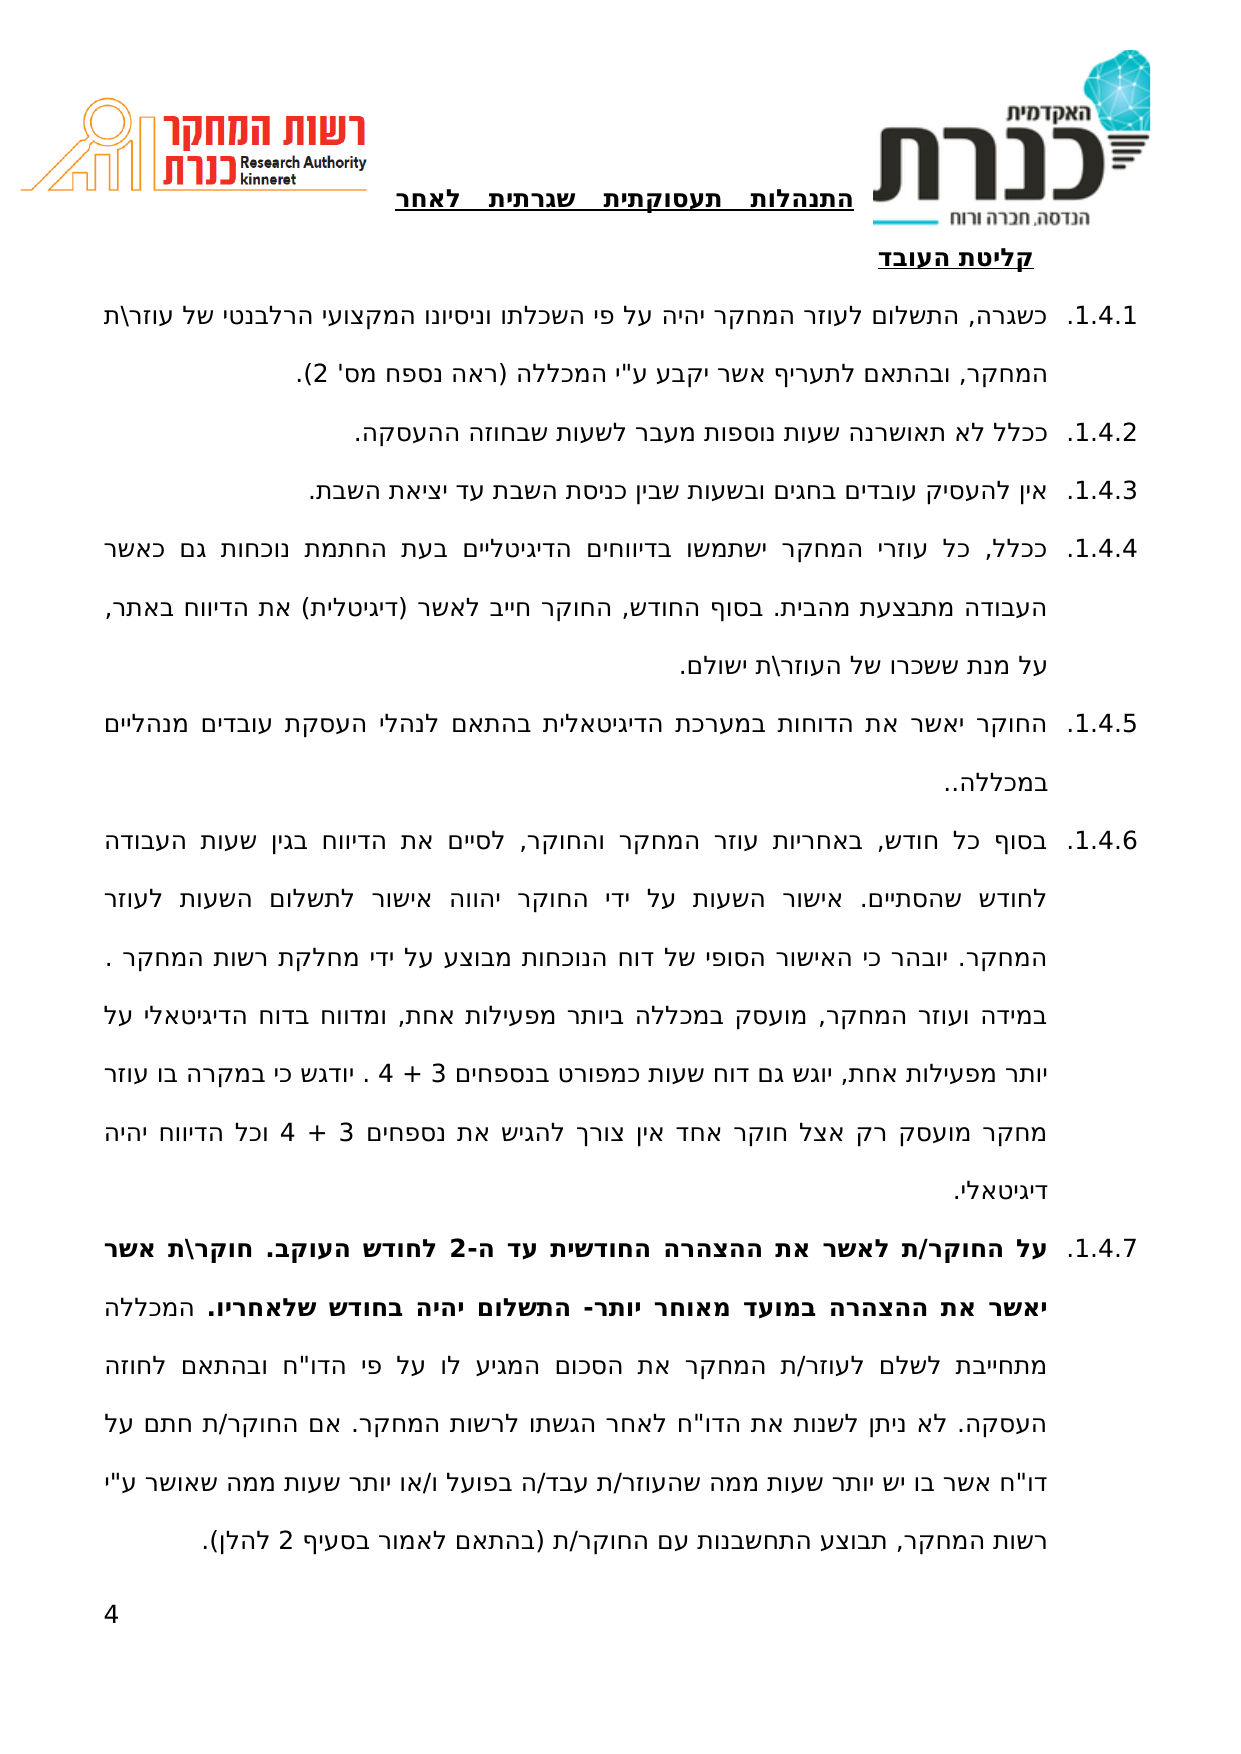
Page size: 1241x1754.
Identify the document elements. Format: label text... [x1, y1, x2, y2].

list ככלל, כל עוזרי המחקר ישתמשו בדיווחים הדיגיטליים בעת החתמת נוכחות גם כאשר העבודה מתבצעת מהבית. בסוף החודש, החוקר חייב לאשר (דיגיטלית) את הדיווח באתר, על מנת ששכרו של העוזר\ת ישולם. [103, 534, 1066, 680]
list ככלל לא תאושרנה שעות נוספות מעבר לשעות שבחוזה ההעסקה. [103, 418, 1066, 447]
list בסוף כל חודש, באחריות עוזר המחקר והחוקר, לסיים את הדיווח בגין שעות העבודה לחודש שהסתיים. אישור השעות על ידי החוקר יהווה אישור לתשלום השעות לעוזר המחקר. יובהר כי האישור הסופי של דוח הנוכחות מבוצע על ידי מחלקת רשות המחקר . במידה ועוזר המחקר, מועסק במכללה ביותר מפעילות אחת, ומדווח בדוח הדיגיטאלי על יותר מפעילות אחת, יוגש גם דוח שעות כמפורט בנספחים 3 + 4 . יודגש כי במקרה בו עוזר מחקר מועסק רק אצל חוקר אחד אין צורך להגיש את נספחים 3 + 4 וכל הדיווח יהיה דיגיטאלי. [103, 826, 1066, 1205]
list התנהלות תעסוקתית שגרתית לאחר קליטת העובד [103, 184, 1079, 272]
picture [872, 50, 1151, 226]
list על החוקר/ת לאשר את ההצהרה החודשית עד ה-2 לחודש העוקב. חוקר\ת אשר יאשר את ההצהרה במועד מאוחר יותר- התשלום יהיה בחודש שלאחריו. המכללה מתחייבת לשלם לעוזר/ת המחקר את הסכום המגיע לו על פי הדו"ח ובהתאם לחוזה העסקה. לא ניתן לשנות את הדו"ח לאחר הגשתו לרשות המחקר. אם החוקר/ת חתם על דו"ח אשר בו יש יותר שעות ממה שהעוזר/ת עבד/ה בפועל ו/או יותר שעות ממה שאושר ע"י רשות המחקר, תבוצע התחשבנות עם החוקר/ת (בהתאם לאמור בסעיף 2 להלן). [103, 1234, 1066, 1555]
list אין להעסיק עובדים בחגים ובשעות שבין כניסת השבת עד יציאת השבת. [103, 476, 1066, 505]
list החוקר יאשר את הדוחות במערכת הדיגיטאלית בהתאם לנהלי העסקת עובדים מנהליים במכללה.. [103, 709, 1066, 797]
picture [10, 92, 377, 199]
list כשגרה, התשלום לעוזר המחקר יהיה על פי השכלתו וניסיונו המקצועי הרלבנטי של עוזר\ת המחקר, ובהתאם לתעריף אשר יקבע ע"י המכללה (ראה נספח מס' 2). [103, 301, 1066, 389]
